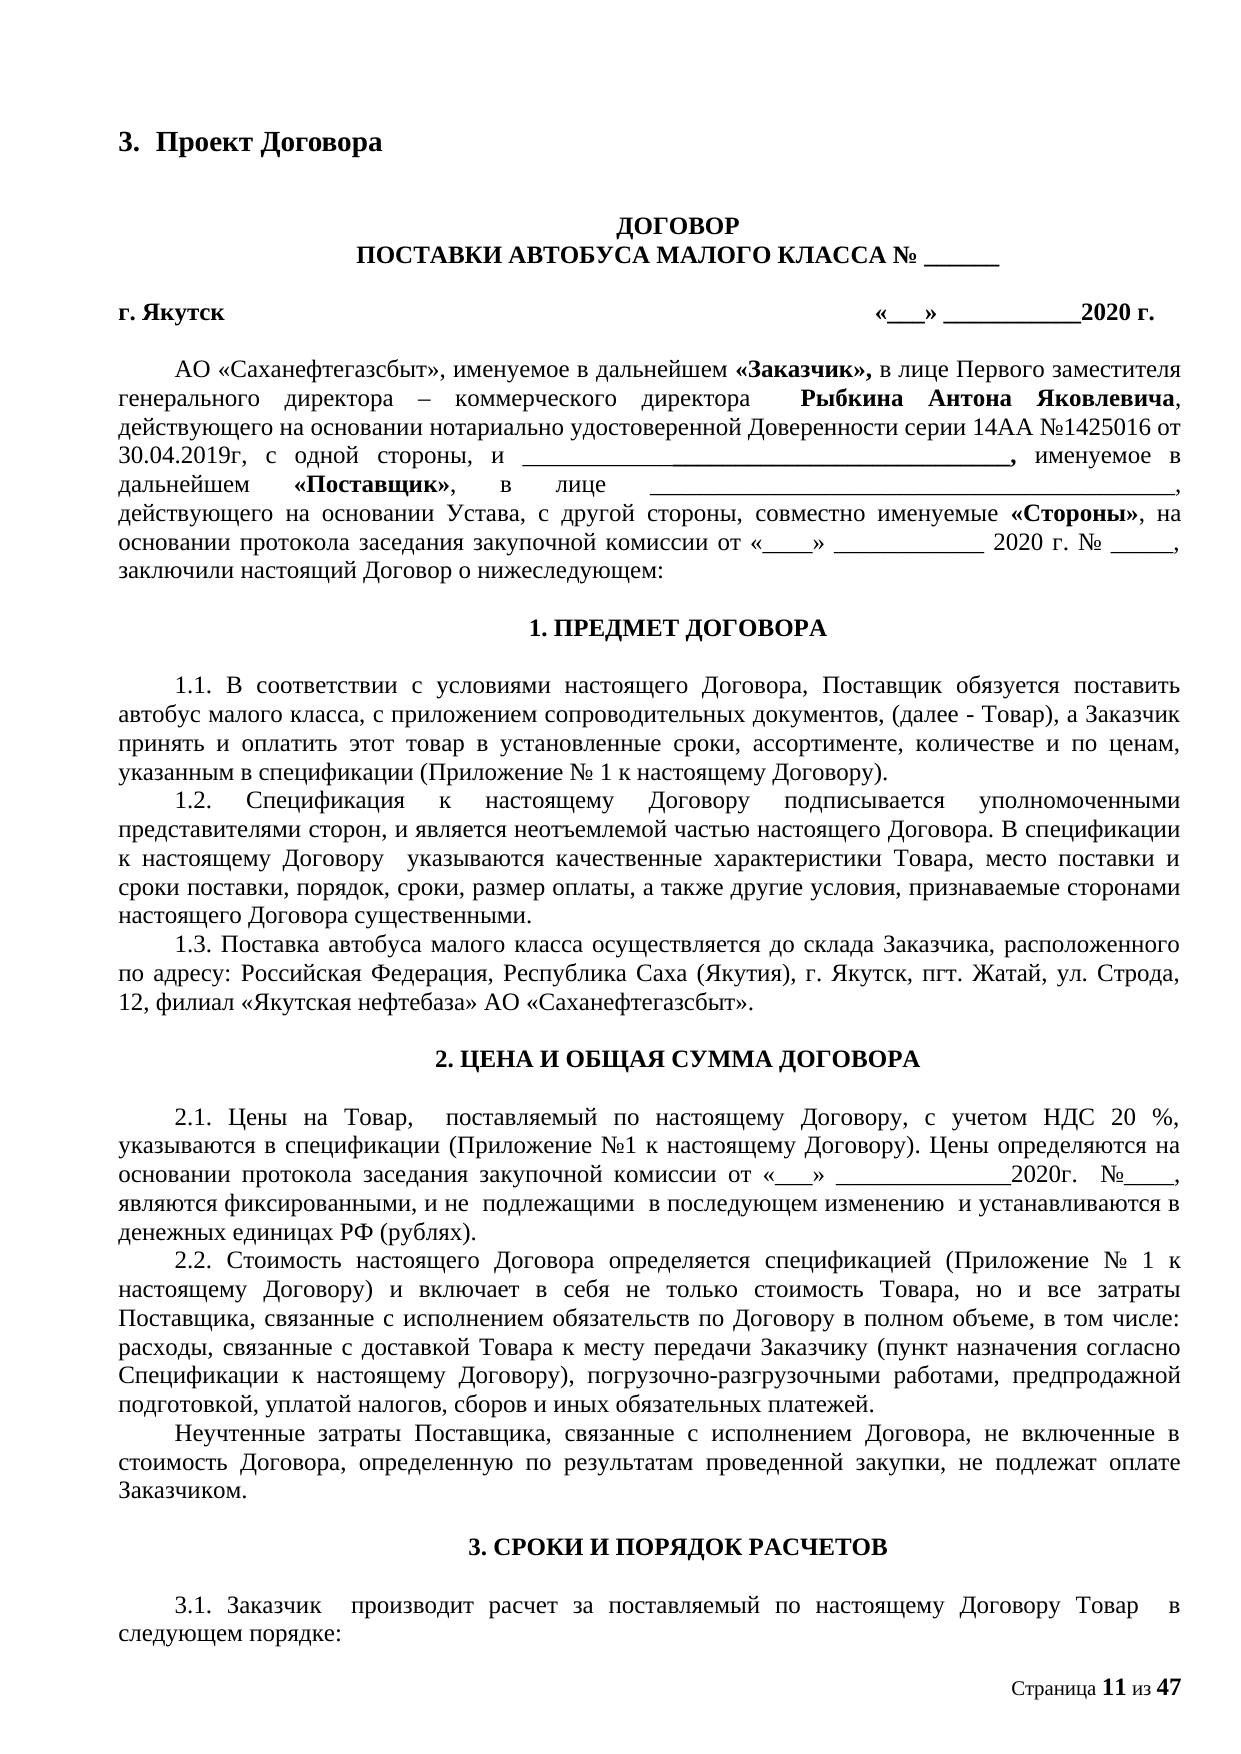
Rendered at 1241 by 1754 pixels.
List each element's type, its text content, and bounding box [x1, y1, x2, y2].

text 3.1. Заказчик производит расчет за поставляемый по настоящему Договору Товар в следующем порядке: [118, 1590, 1181, 1647]
text 2.1. Цены на Товар, поставляемый по настоящему Договору, с учетом НДС 20 %, указываются в спецификации (Приложение №1 к настоящему Договору). Цены определяются на основании протокола заседания закупочной комиссии от «___» ______________2020г. №____, являются фиксированными, и не подлежащими в последующем изменению и устанавливаются в денежных единицах РФ (рублях). [118, 1102, 1181, 1245]
list Проект Договора [118, 124, 1181, 157]
text 2. ЦЕНА И ОБЩАЯ СУММА ДОГОВОРА [118, 1044, 1181, 1073]
text АО «Саханефтегазсбыт», именуемое в дальнейшем «Заказчик», в лице Первого заместителя генерального директора – коммерческого директора Рыбкина Антона Яковлевича, действующего на основании нотариально удостоверенной Доверенности серии 14АА №1425016 от 30.04.2019г, с одной стороны, и _______________________________________, именуемое в дальнейшем «Поставщик», в лице __________________________________________, действующего на основании Устава, с другой стороны, совместно именуемые «Стороны», на основании протокола заседания закупочной комиссии от «____» ____________ 2020 г. № _____, заключили настоящий Договор о нижеследующем: [118, 354, 1181, 584]
text 3. СРОКИ И ПОРЯДОК РАСЧЕТОВ [118, 1532, 1181, 1561]
text ДОГОВОР [118, 211, 1181, 240]
text 1. ПРЕДМЕТ ДОГОВОРА [118, 613, 1181, 642]
text 1.2. Спецификация к настоящему Договору подписывается уполномоченными представителями сторон, и является неотъемлемой частью настоящего Договора. В спецификации к настоящему Договору указываются качественные характеристики Товара, место поставки и сроки поставки, порядок, сроки, размер оплаты, а также другие условия, признаваемые сторонами настоящего Договора существенными. [118, 785, 1181, 929]
text ПОСТАВКИ АВТОБУСА МАЛОГО КЛАССА № ______ [118, 240, 1181, 269]
text 2.2. Стоимость настоящего Договора определяется спецификацией (Приложение № 1 к настоящему Договору) и включает в себя не только стоимость Товара, но и все затраты Поставщика, связанные с исполнением обязательств по Договору в полном объеме, в том числе: расходы, связанные с доставкой Товара к месту передачи Заказчику (пункт назначения согласно Спецификации к настоящему Договору), погрузочно-разгрузочными работами, предпродажной подготовкой, уплатой налогов, сборов и иных обязательных платежей. [118, 1245, 1182, 1418]
text г. Якутск «___» ___________2020 г. [118, 297, 1181, 326]
text Неучтенные затраты Поставщика, связанные с исполнением Договора, не включенные в стоимость Договора, определенную по результатам проведенной закупки, не подлежат оплате Заказчиком. [118, 1418, 1181, 1504]
text 1.1. В соответствии с условиями настоящего Договора, Поставщик обязуется поставить автобус малого класса, с приложением сопроводительных документов, (далее - Товар), а Заказчик принять и оплатить этот товар в установленные сроки, ассортименте, количестве и по ценам, указанным в спецификации (Приложение № 1 к настоящему Договору). [118, 670, 1181, 785]
text 1.3. Поставка автобуса малого класса осуществляется до склада Заказчика, расположенного по адресу: Российская Федерация, Республика Саха (Якутия), г. Якутск, пгт. Жатай, ул. Строда, 12, филиал «Якутская нефтебаза» АО «Саханефтегазсбыт». [118, 929, 1181, 1015]
